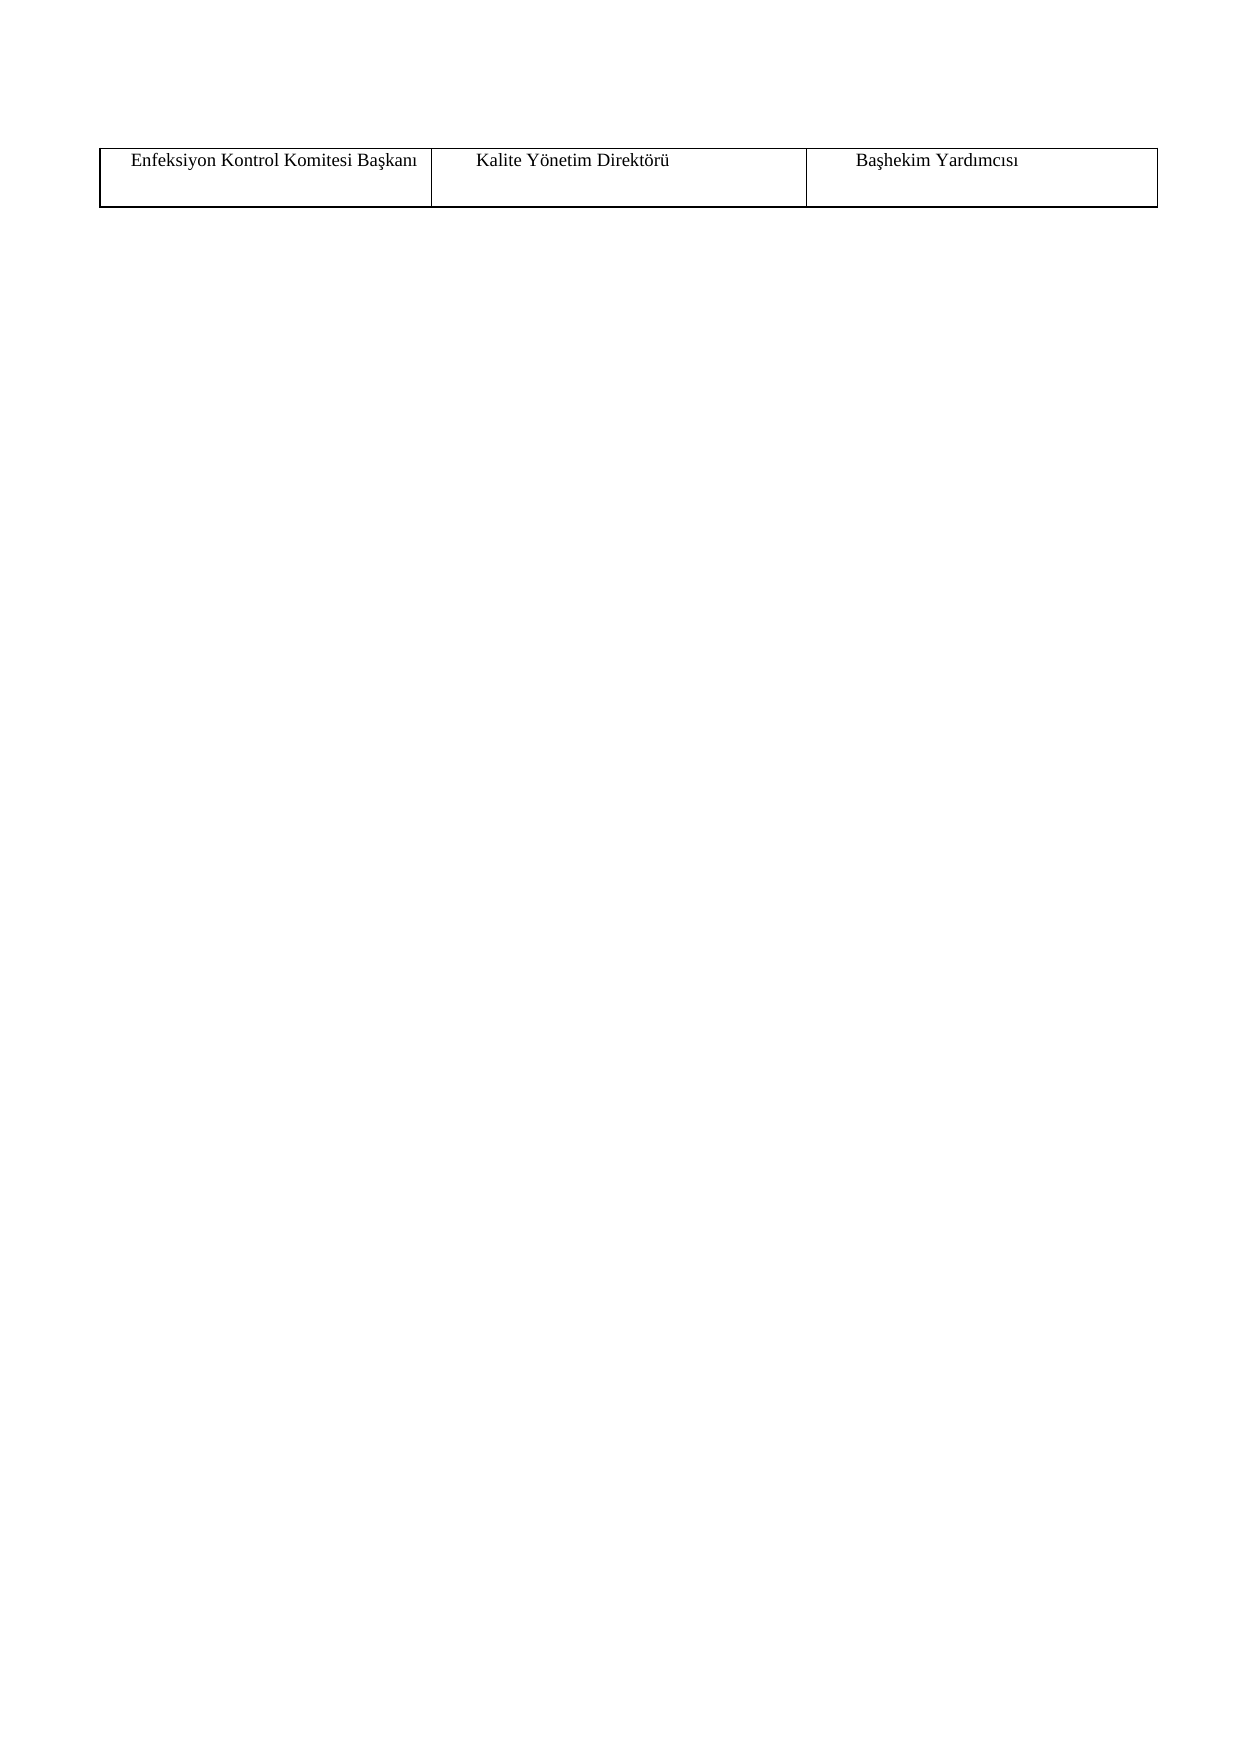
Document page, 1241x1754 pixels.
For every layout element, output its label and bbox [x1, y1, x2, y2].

table_header [432, 149, 806, 206]
table_header [101, 149, 431, 206]
table_header [807, 149, 1157, 206]
